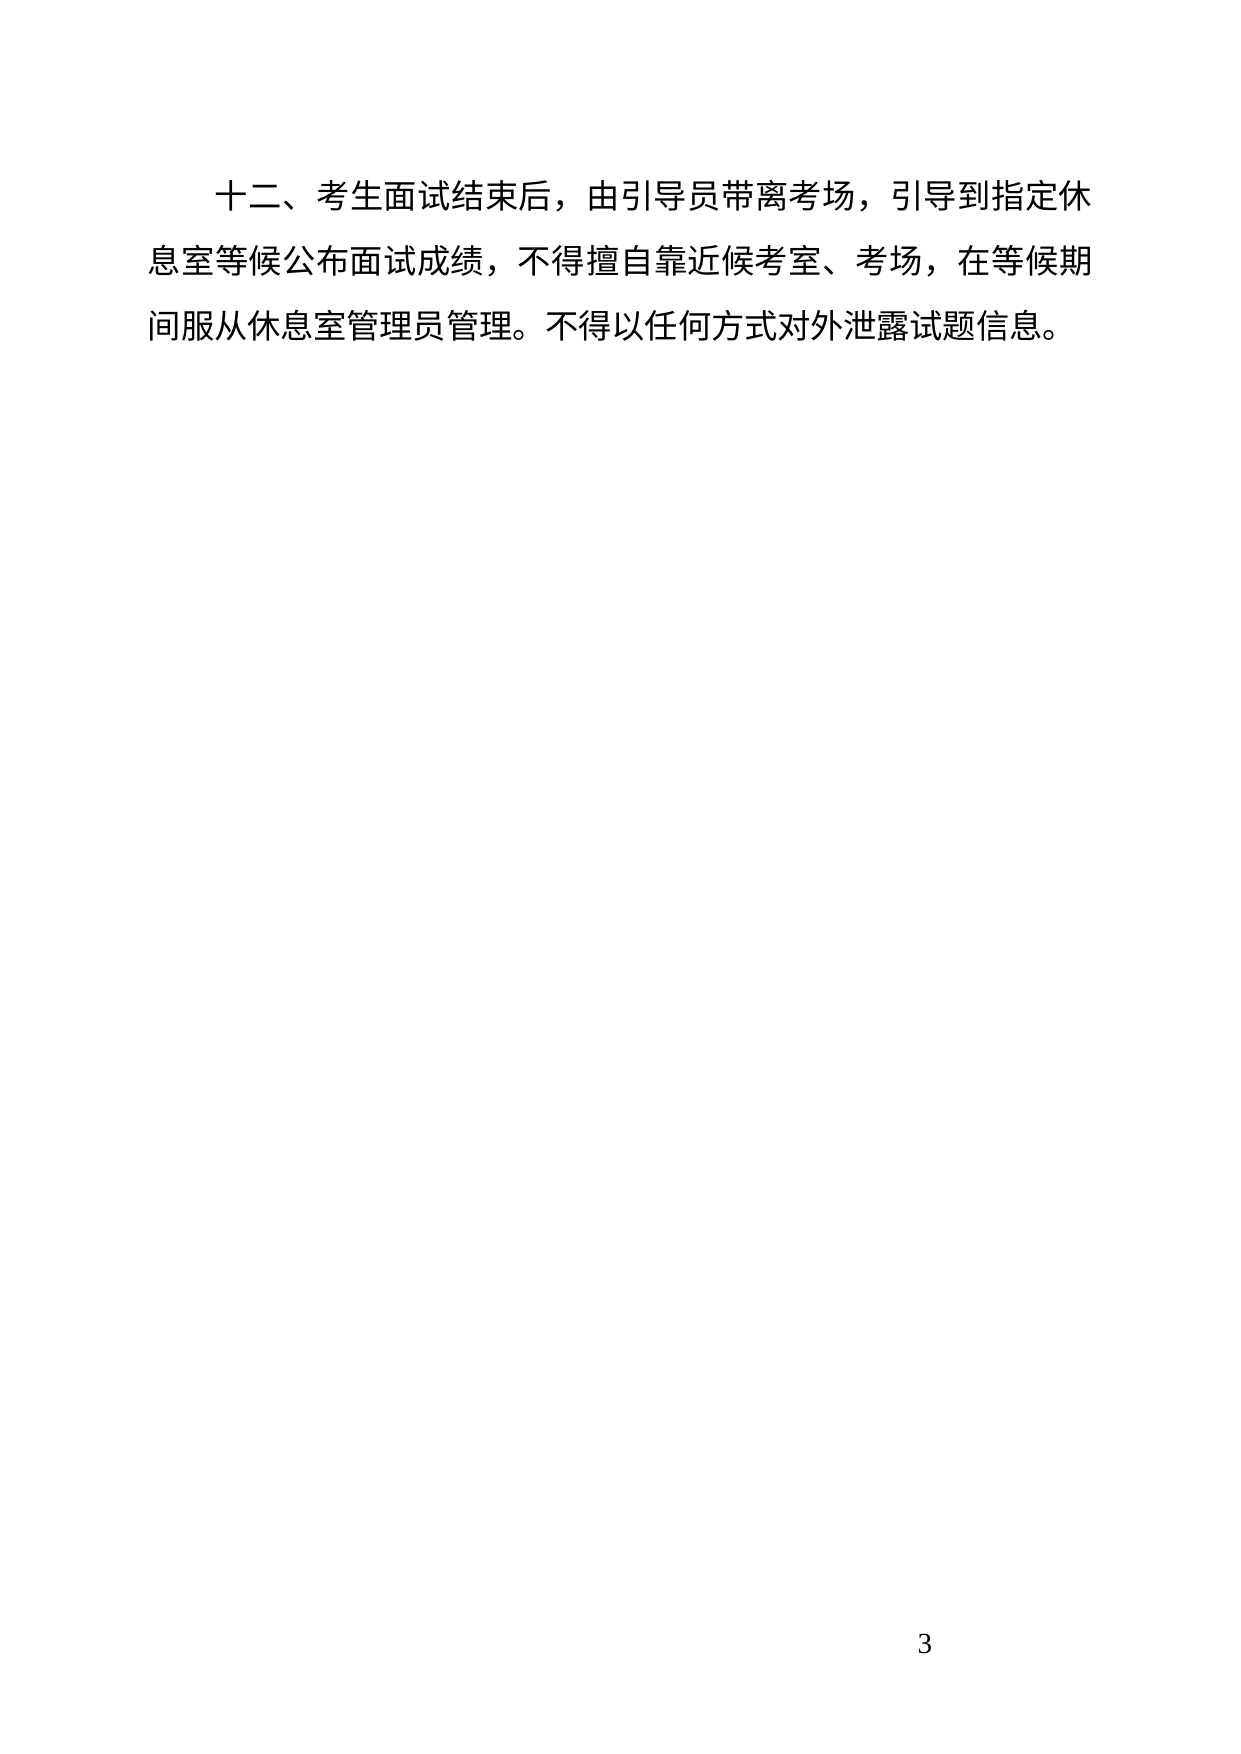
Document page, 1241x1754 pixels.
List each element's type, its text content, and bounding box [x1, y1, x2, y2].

text 十二、考生面试结束后，由引导员带离考场，引导到指定休息室等候公布面试成绩，不得擅自靠近候考室、考场，在等候期间服从休息室管理员管理。不得以任何方式对外泄露试题信息。 [148, 162, 1092, 357]
